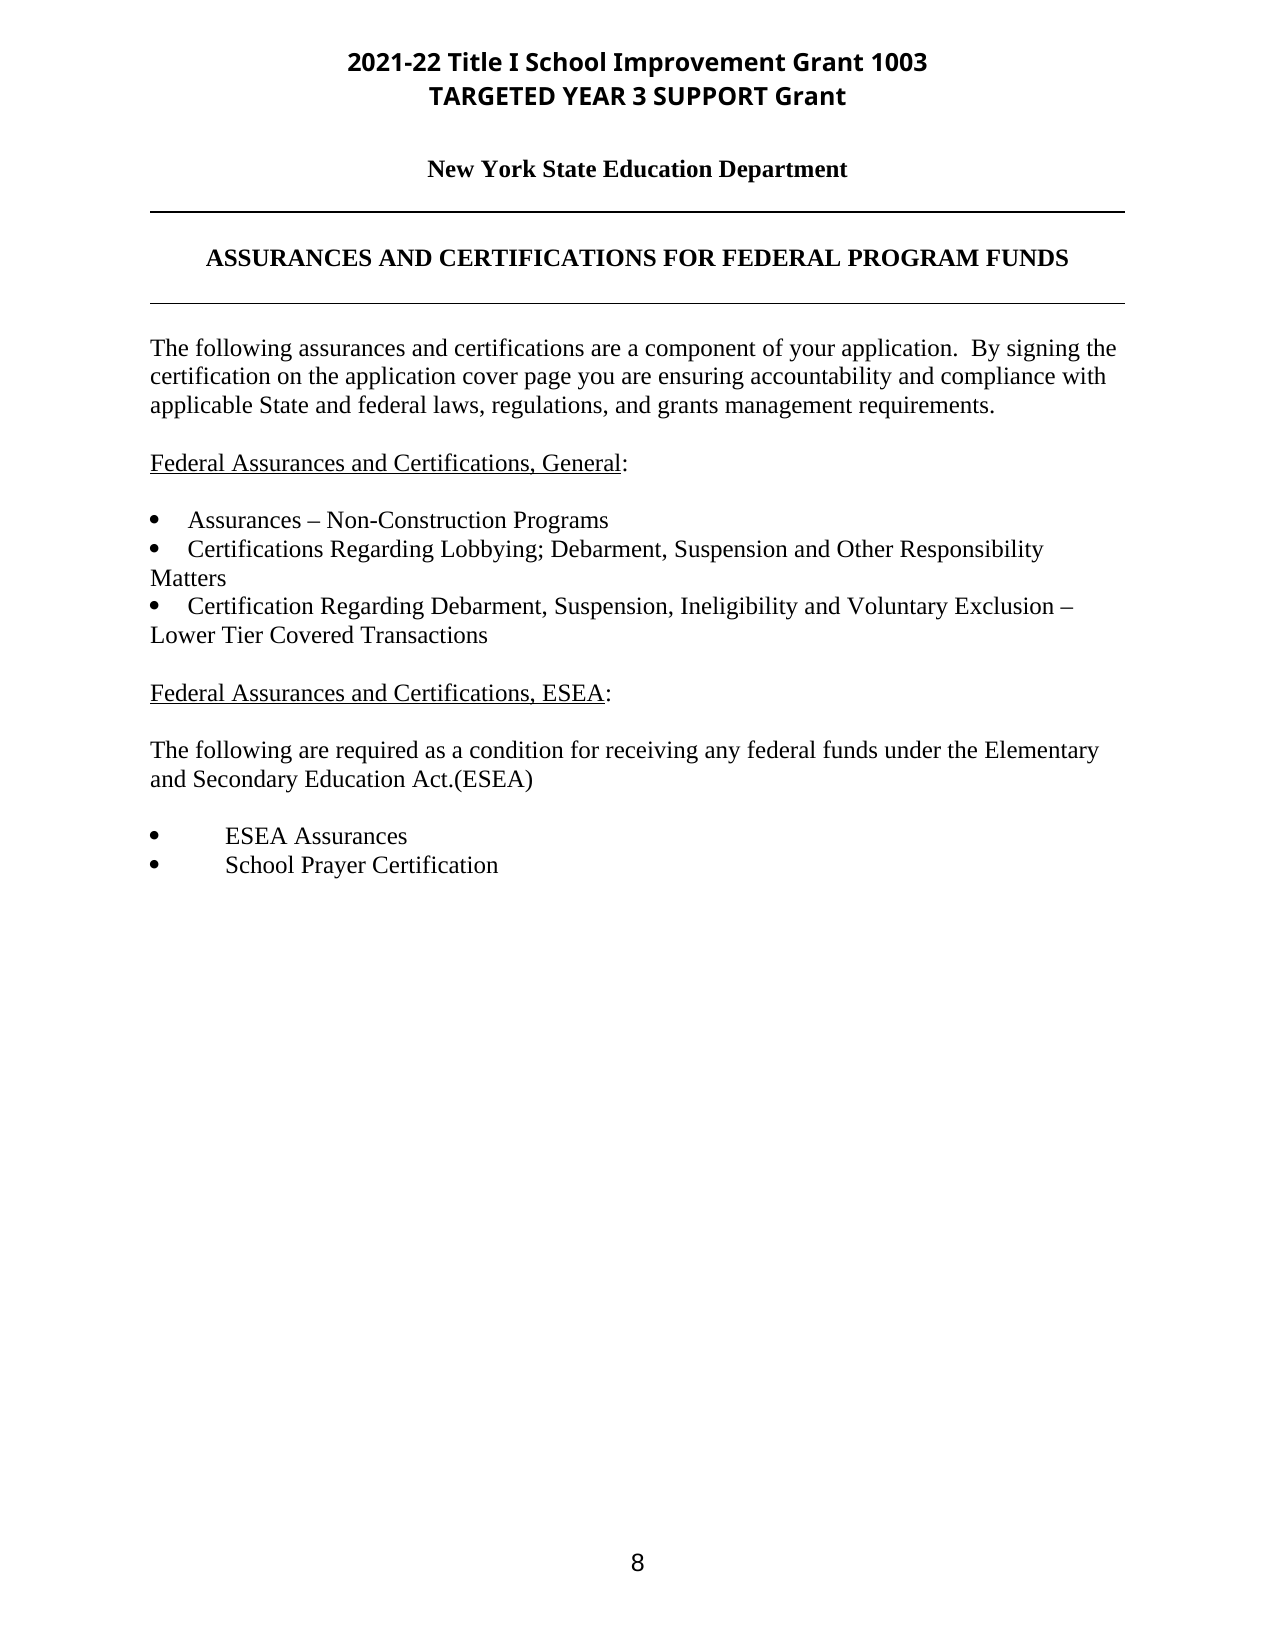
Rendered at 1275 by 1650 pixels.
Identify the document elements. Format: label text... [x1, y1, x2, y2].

list Certification Regarding Debarment, Suspension, Ineligibility and Voluntary Exclusion – Lower Tier Covered Transactions [150, 591, 1125, 649]
list School Prayer Certification [150, 850, 1125, 879]
list Certifications Regarding Lobbying; Debarment, Suspension and Other Responsibility Matters [150, 534, 1125, 591]
list ESEA Assurances [150, 821, 1125, 850]
text ASSURANCES AND CERTIFICATIONS FOR FEDERAL PROGRAM FUNDS [150, 243, 1125, 272]
text Federal Assurances and Certifications, ESEA: [150, 678, 1125, 706]
text The following assurances and certifications are a component of your application. By signing the certification on the application cover page you are ensuring accountability and compliance with applicable State and federal laws, regulations, and grants management requirements. [150, 333, 1125, 419]
text Federal Assurances and Certifications, General: [150, 448, 1125, 476]
text The following are required as a condition for receiving any federal funds under the Elementary and Secondary Education Act.(ESEA) [150, 735, 1125, 793]
text New York State Education Department [150, 154, 1125, 183]
list Assurances – Non-Construction Programs [150, 505, 1125, 534]
